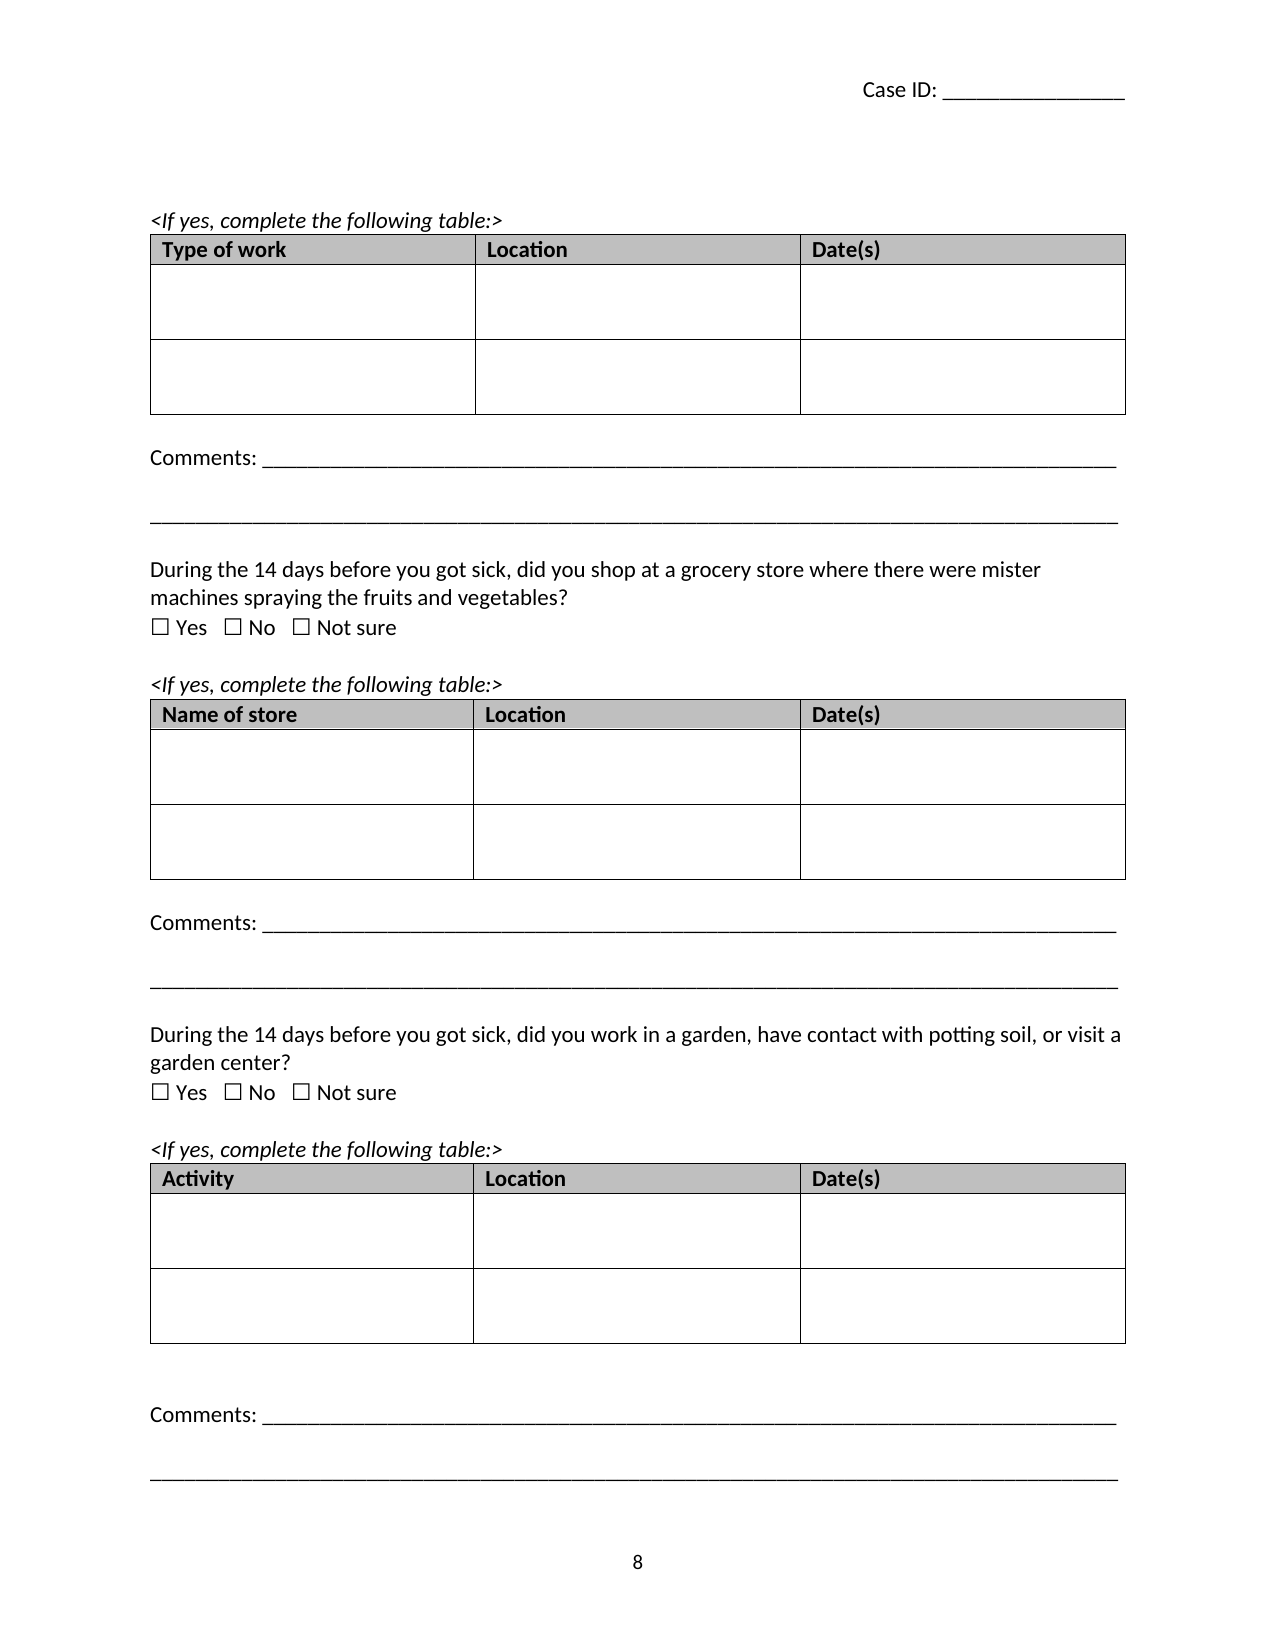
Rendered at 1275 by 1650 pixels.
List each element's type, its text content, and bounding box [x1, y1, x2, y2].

table_cell [801, 265, 1125, 339]
text _____________________________________________________________________________________ [150, 499, 1125, 527]
table_cell [801, 1194, 1125, 1268]
table_header Type of work [151, 235, 475, 264]
text During the 14 days before you got sick, did you shop at a grocery store where there were mister machines spraying the fruits and vegetables? [150, 555, 1125, 611]
table_cell [474, 1194, 800, 1268]
text Comments: ___________________________________________________________________________ [150, 908, 1125, 936]
text _____________________________________________________________________________________ [150, 1456, 1125, 1484]
table_cell [801, 340, 1125, 414]
text _____________________________________________________________________________________ [150, 964, 1125, 992]
table_header Location [474, 700, 800, 728]
table_cell [801, 805, 1125, 878]
text Comments: ___________________________________________________________________________ [150, 443, 1125, 471]
table_header Location [474, 1164, 800, 1193]
table_header Date(s) [801, 700, 1125, 728]
table_cell [476, 340, 800, 414]
table_cell [801, 730, 1125, 803]
text <If yes, complete the following table:> [150, 671, 1125, 698]
table_cell [151, 340, 475, 414]
table_cell [151, 730, 473, 803]
table_header Name of store [151, 700, 473, 728]
text <If yes, complete the following table:> [150, 206, 1125, 234]
table_header Location [476, 235, 800, 264]
table_cell [801, 1269, 1125, 1343]
text Yes No Not sure [150, 611, 1125, 642]
table_cell [151, 1194, 473, 1268]
table_header Date(s) [801, 1164, 1125, 1193]
text <If yes, complete the following table:> [150, 1135, 1125, 1163]
table_cell [151, 265, 475, 339]
text Comments: ___________________________________________________________________________ [150, 1400, 1125, 1428]
table_cell [151, 1269, 473, 1343]
table_header Activity [151, 1164, 473, 1193]
text Yes No Not sure [150, 1076, 1125, 1107]
table_cell [474, 730, 800, 803]
table_cell [151, 805, 473, 878]
table_header Date(s) [801, 235, 1125, 264]
table_cell [476, 265, 800, 339]
table_cell [474, 805, 800, 878]
table_cell [474, 1269, 800, 1343]
text During the 14 days before you got sick, did you work in a garden, have contact with potting soil, or visit a garden center? [150, 1020, 1125, 1076]
